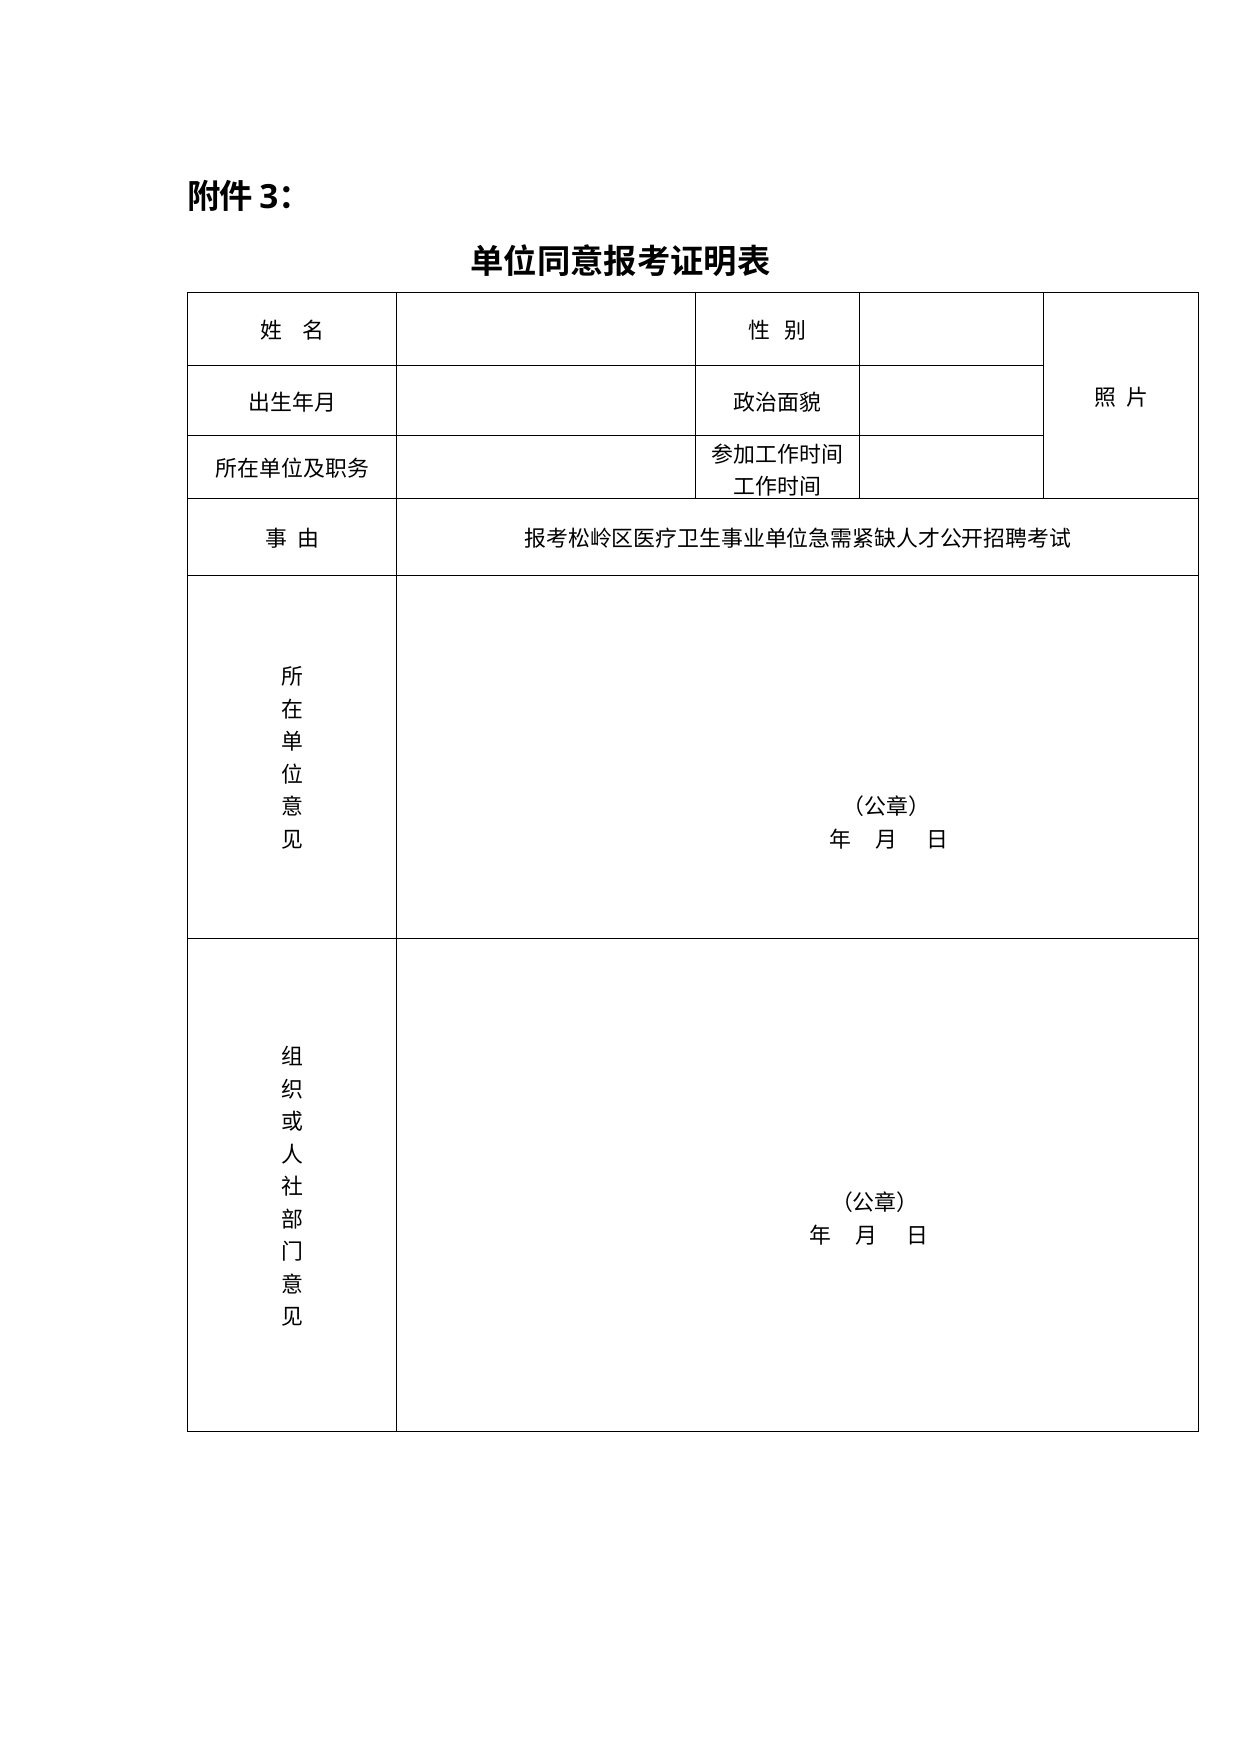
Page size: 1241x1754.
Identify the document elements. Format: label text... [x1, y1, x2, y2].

table_header 性 别 [696, 293, 859, 365]
table_cell [860, 436, 1043, 498]
table_cell 所在单位及职务 [188, 436, 396, 498]
table_cell 参加工作时间工作时间 [696, 436, 859, 498]
table_cell （公章） 年 月 日 [397, 576, 1198, 937]
table_cell 报考松岭区医疗卫生事业单位急需紧缺人才公开招聘考试 [397, 499, 1198, 574]
table_header [860, 293, 1043, 365]
table_cell [860, 366, 1043, 435]
table_cell [397, 366, 695, 435]
table_header [397, 293, 695, 365]
text 附件3： [187, 162, 1053, 227]
table_cell （公章） 年 月 日 [397, 939, 1198, 1431]
table_cell 事 由 [188, 499, 396, 574]
table_cell [397, 436, 695, 498]
table_header 姓 名 [188, 293, 396, 365]
table_header 照 片 [1044, 293, 1198, 498]
table_cell 政治面貌 [696, 366, 859, 435]
text 单位同意报考证明表 [187, 227, 1053, 292]
table_cell 组 织 或 人 社 部 门 意 见 [188, 939, 396, 1431]
table_cell 出生年月 [188, 366, 396, 435]
table_cell 所 在 单 位 意 见 [188, 576, 396, 937]
